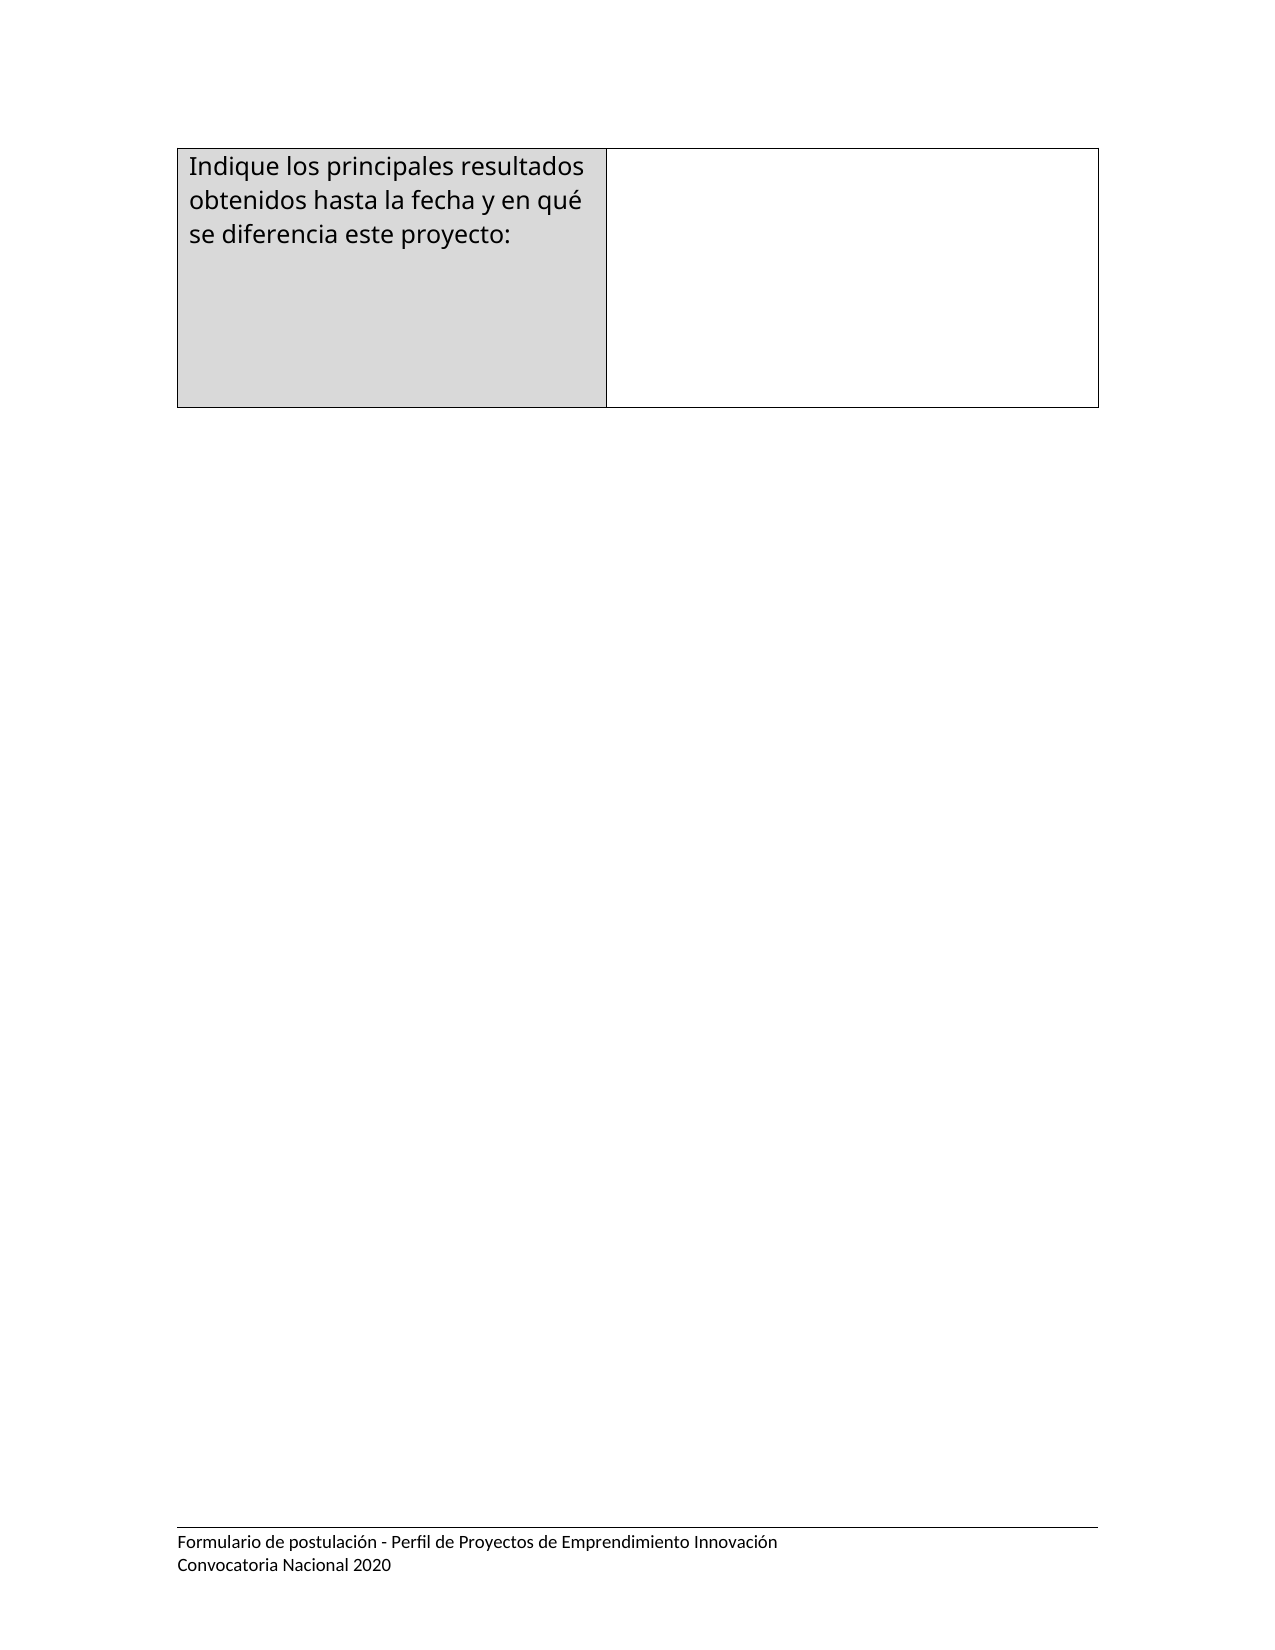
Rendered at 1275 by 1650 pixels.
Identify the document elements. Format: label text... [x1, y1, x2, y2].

table_cell Indique los principales resultados obtenidos hasta la fecha y en qué se diferencia este proyecto: [178, 149, 606, 407]
table_cell [607, 149, 1098, 407]
